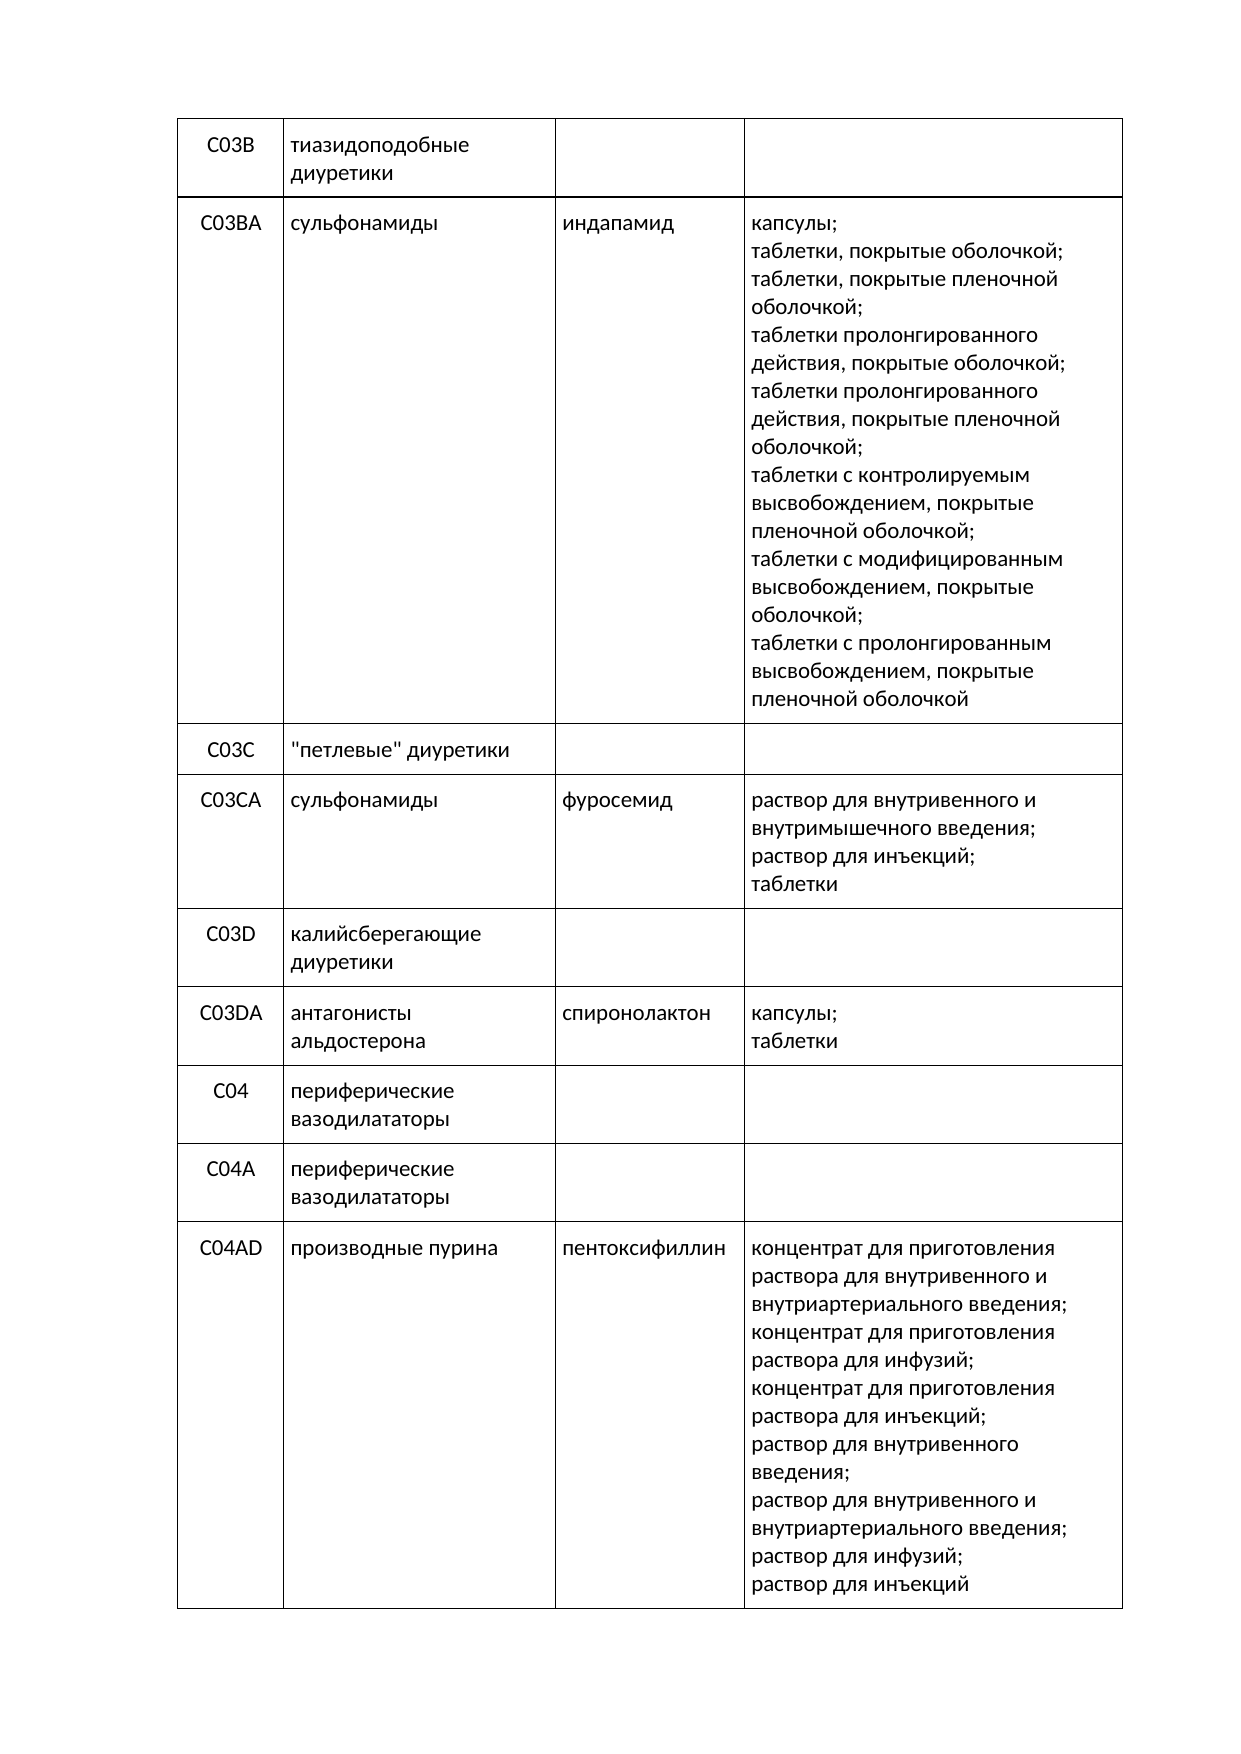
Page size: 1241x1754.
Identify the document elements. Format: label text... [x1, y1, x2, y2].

table_cell спиронолактон [556, 987, 744, 1064]
table_cell C03B [178, 119, 283, 196]
table_cell C03CA [178, 775, 283, 908]
table_cell C04 [178, 1066, 283, 1143]
table_cell фуросемид [556, 775, 744, 908]
table_cell капсулы; таблетки, покрытые оболочкой; таблетки, покрытые пленочной оболочкой; таблетки пролонгированного действия, покрытые оболочкой; таблетки пролонгированного действия, покрытые пленочной оболочкой; таблетки с контролируемым высвобождением, покрытые пленочной оболочкой; таблетки с модифицированным высвобождением, покрытые оболочкой; таблетки с пролонгированным высвобождением, покрытые пленочной оболочкой [745, 198, 1122, 723]
table_cell [745, 909, 1122, 986]
table_cell C03BA [178, 198, 283, 723]
table_cell C03DA [178, 987, 283, 1064]
table_cell производные пурина [284, 1222, 555, 1608]
table_cell индапамид [556, 198, 744, 723]
table_cell C04A [178, 1144, 283, 1221]
table_cell [556, 909, 744, 986]
table_cell [556, 1144, 744, 1221]
table_cell [556, 1066, 744, 1143]
table_cell пентоксифиллин [556, 1222, 744, 1608]
table_cell C03D [178, 909, 283, 986]
table_cell [745, 724, 1122, 773]
table_cell периферические вазодилататоры [284, 1144, 555, 1221]
table_cell [745, 119, 1122, 196]
table_cell "петлевые" диуретики [284, 724, 555, 773]
table_cell [745, 1066, 1122, 1143]
table_cell сульфонамиды [284, 775, 555, 908]
table_cell калийсберегающие диуретики [284, 909, 555, 986]
table_cell [556, 119, 744, 196]
table_cell сульфонамиды [284, 198, 555, 723]
table_cell концентрат для приготовления раствора для внутривенного и внутриартериального введения; концентрат для приготовления раствора для инфузий; концентрат для приготовления раствора для инъекций; раствор для внутривенного введения; раствор для внутривенного и внутриартериального введения; раствор для инфузий; раствор для инъекций [745, 1222, 1122, 1608]
table_cell [745, 1144, 1122, 1221]
table_cell периферические вазодилататоры [284, 1066, 555, 1143]
table_cell тиазидоподобные диуретики [284, 119, 555, 196]
table_cell [556, 724, 744, 773]
table_cell раствор для внутривенного и внутримышечного введения; раствор для инъекций; таблетки [745, 775, 1122, 908]
table_cell C04AD [178, 1222, 283, 1608]
table_cell C03C [178, 724, 283, 773]
table_cell капсулы; таблетки [745, 987, 1122, 1064]
table_cell антагонисты альдостерона [284, 987, 555, 1064]
